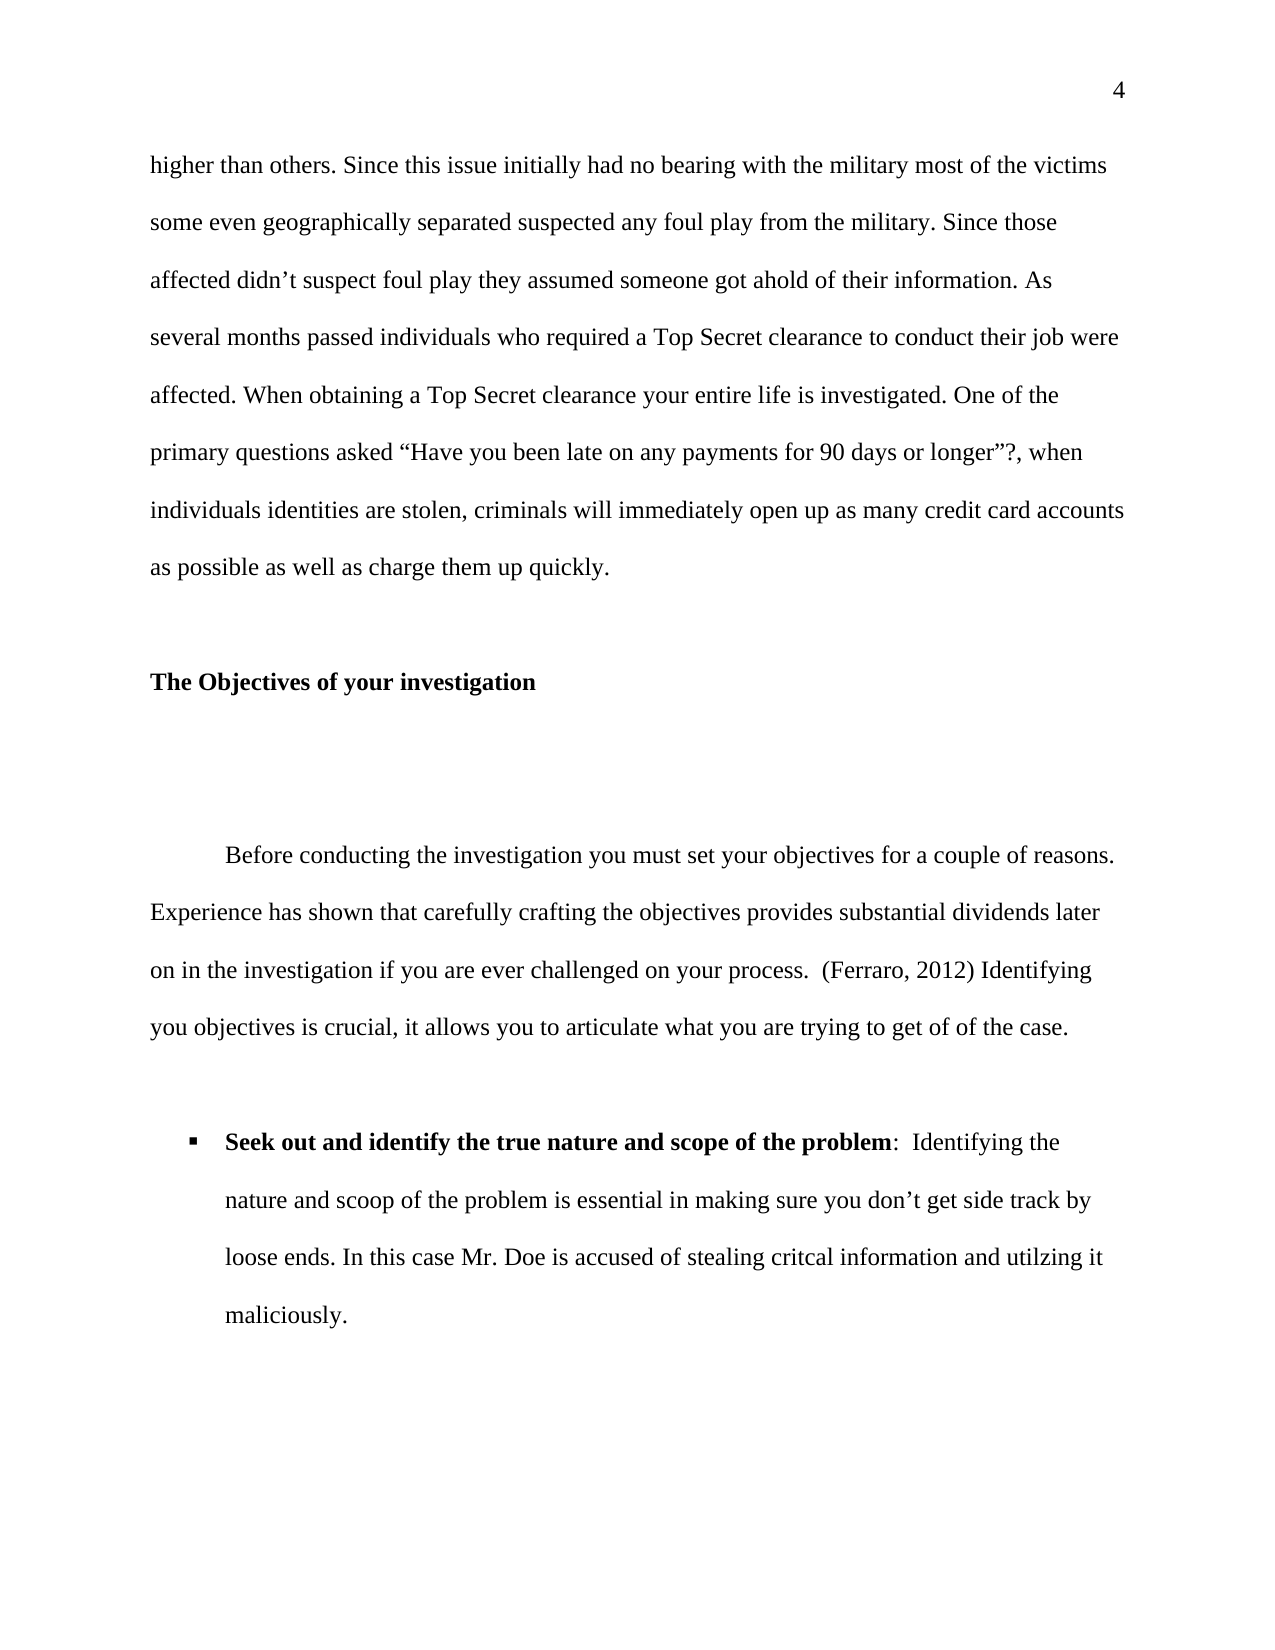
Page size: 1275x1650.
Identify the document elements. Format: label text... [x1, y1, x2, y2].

text Before conducting the investigation you must set your objectives for a couple of reasons. Experience has shown that carefully crafting the objectives provides substantial dividends later on in the investigation if you are ever challenged on your process. (Ferraro, 2012) Identifying you objectives is crucial, it allows you to articulate what you are trying to get of of the case. [150, 840, 1125, 1041]
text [150, 150, 1125, 581]
list Seek out and identify the true nature and scope of the problem: Identifying the nature and scoop of the problem is essential in making sure you don’t get side track by loose ends. In this case Mr. Doe is accused of stealing critcal information and utilzing it maliciously. [187, 1127, 1125, 1329]
text The Objectives of your investigation [150, 667, 1125, 696]
